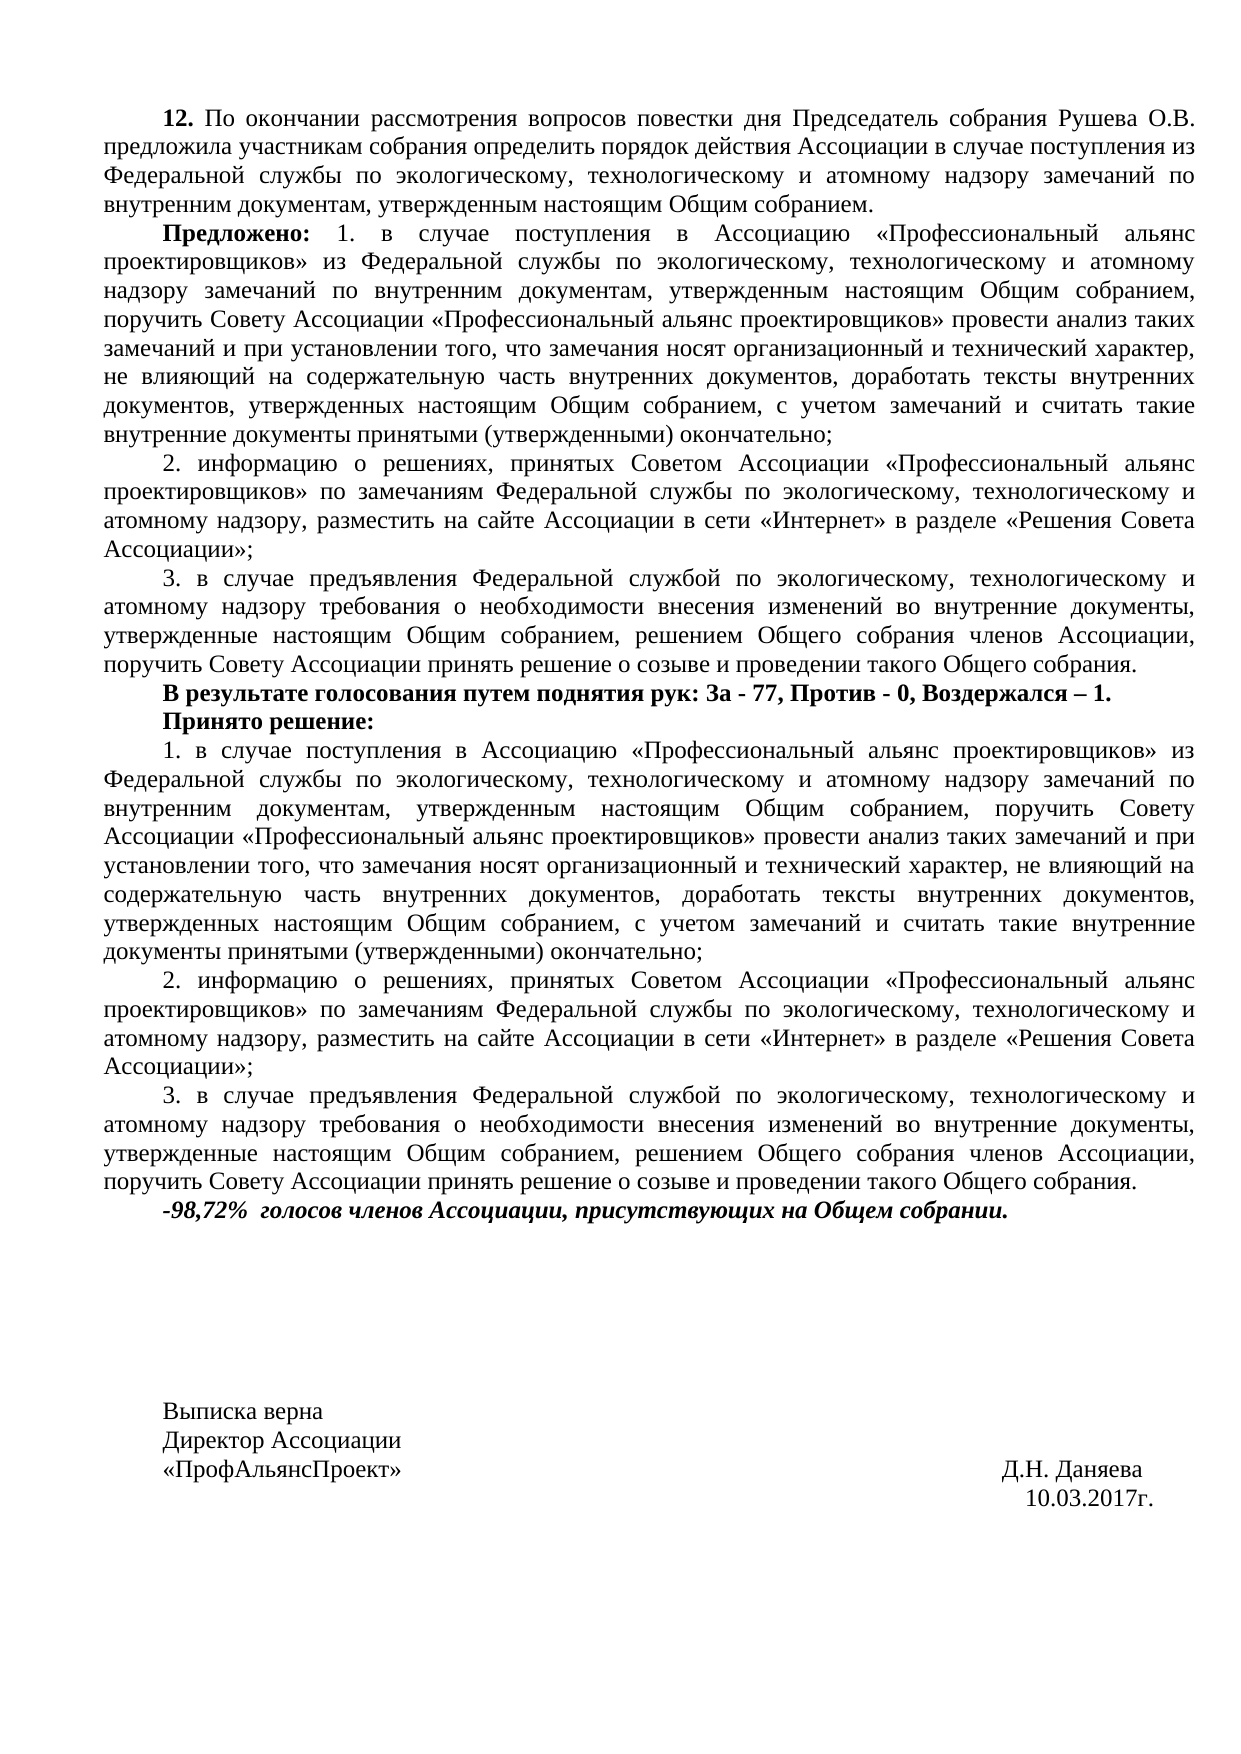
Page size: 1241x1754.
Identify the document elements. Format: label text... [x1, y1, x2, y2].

text 3. в случае предъявления Федеральной службой по экологическому, технологическому и атомному надзору требования о необходимости внесения изменений во внутренние документы, утвержденные настоящим Общим собранием, решением Общего собрания членов Ассоциации, поручить Совету Ассоциации принять решение о созыве и проведении такого Общего собрания. [103, 1080, 1196, 1195]
text 3. в случае предъявления Федеральной службой по экологическому, технологическому и атомному надзору требования о необходимости внесения изменений во внутренние документы, утвержденные настоящим Общим собранием, решением Общего собрания членов Ассоциации, поручить Совету Ассоциации принять решение о созыве и проведении такого Общего собрания. [103, 563, 1196, 678]
text Выписка верна [103, 1396, 1167, 1425]
text 12. По окончании рассмотрения вопросов повестки дня Председатель собрания Рушева О.В. предложила участникам собрания определить порядок действия Ассоциации в случае поступления из Федеральной службы по экологическому, технологическому и атомному надзору замечаний по внутренним документам, утвержденным настоящим Общим собранием. [103, 103, 1196, 218]
text 10.03.2017г. [103, 1483, 1167, 1511]
text 2. информацию о решениях, принятых Советом Ассоциации «Профессиональный альянс проектировщиков» по замечаниям Федеральной службы по экологическому, технологическому и атомному надзору, разместить на сайте Ассоциации в сети «Интернет» в разделе «Решения Совета Ассоциации»; [103, 448, 1196, 563]
text 1. в случае поступления в Ассоциацию «Профессиональный альянс проектировщиков» из Федеральной службы по экологическому, технологическому и атомному надзору замечаний по внутренним документам, утвержденным настоящим Общим собранием, поручить Совету Ассоциации «Профессиональный альянс проектировщиков» провести анализ таких замечаний и при установлении того, что замечания носят организационный и технический характер, не влияющий на содержательную часть внутренних документов, доработать тексты внутренних документов, утвержденных настоящим Общим собранием, с учетом замечаний и считать такие внутренние документы принятыми (утвержденными) окончательно; [103, 735, 1196, 965]
text Предложено: 1. в случае поступления в Ассоциацию «Профессиональный альянс проектировщиков» из Федеральной службы по экологическому, технологическому и атомному надзору замечаний по внутренним документам, утвержденным настоящим Общим собранием, поручить Совету Ассоциации «Профессиональный альянс проектировщиков» провести анализ таких замечаний и при установлении того, что замечания носят организационный и технический характер, не влияющий на содержательную часть внутренних документов, доработать тексты внутренних документов, утвержденных настоящим Общим собранием, с учетом замечаний и считать такие внутренние документы принятыми (утвержденными) окончательно; [103, 218, 1196, 448]
text «ПрофАльянсПроект» Д.Н. Даняева [103, 1454, 1167, 1483]
text Принято решение: [103, 706, 1196, 735]
text 2. информацию о решениях, принятых Советом Ассоциации «Профессиональный альянс проектировщиков» по замечаниям Федеральной службы по экологическому, технологическому и атомному надзору, разместить на сайте Ассоциации в сети «Интернет» в разделе «Решения Совета Ассоциации»; [103, 965, 1196, 1080]
text -98,72% голосов членов Ассоциации, присутствующих на Общем собрании. [103, 1195, 1196, 1224]
text Директор Ассоциации [103, 1425, 1167, 1454]
list В результате голосования путем поднятия рук: За - 77, Против - 0, Воздержался – 1. [103, 678, 1196, 706]
